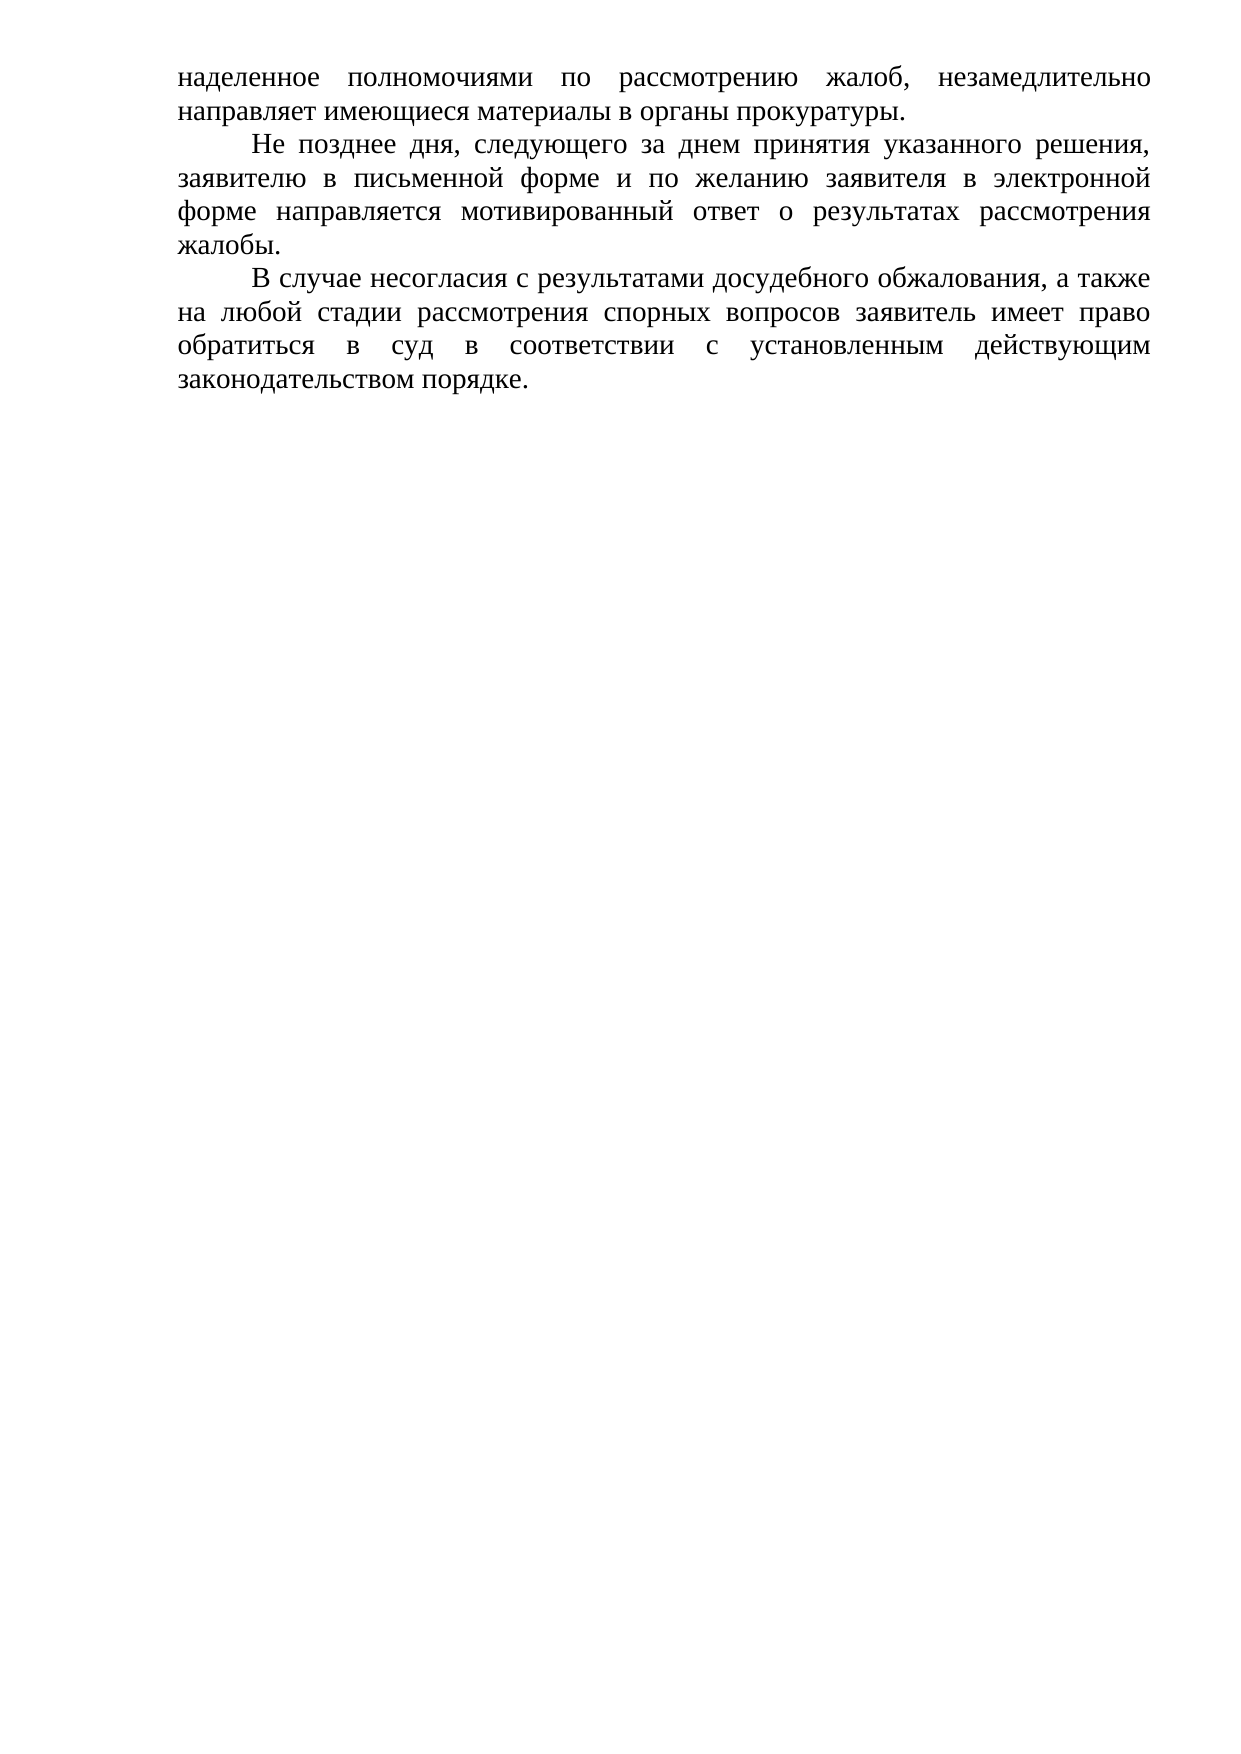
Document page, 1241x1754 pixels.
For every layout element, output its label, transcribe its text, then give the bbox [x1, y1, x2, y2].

text В случае несогласия с результатами досудебного обжалования, а также на любой стадии рассмотрения спорных вопросов заявитель имеет право обратиться в суд в соответствии с установленным действующим законодательством порядке. [177, 260, 1152, 394]
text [177, 59, 1152, 126]
text Не позднее дня, следующего за днем принятия указанного решения, заявителю в письменной форме и по желанию заявителя в электронной форме направляется мотивированный ответ о результатах рассмотрения жалобы. [177, 126, 1152, 260]
